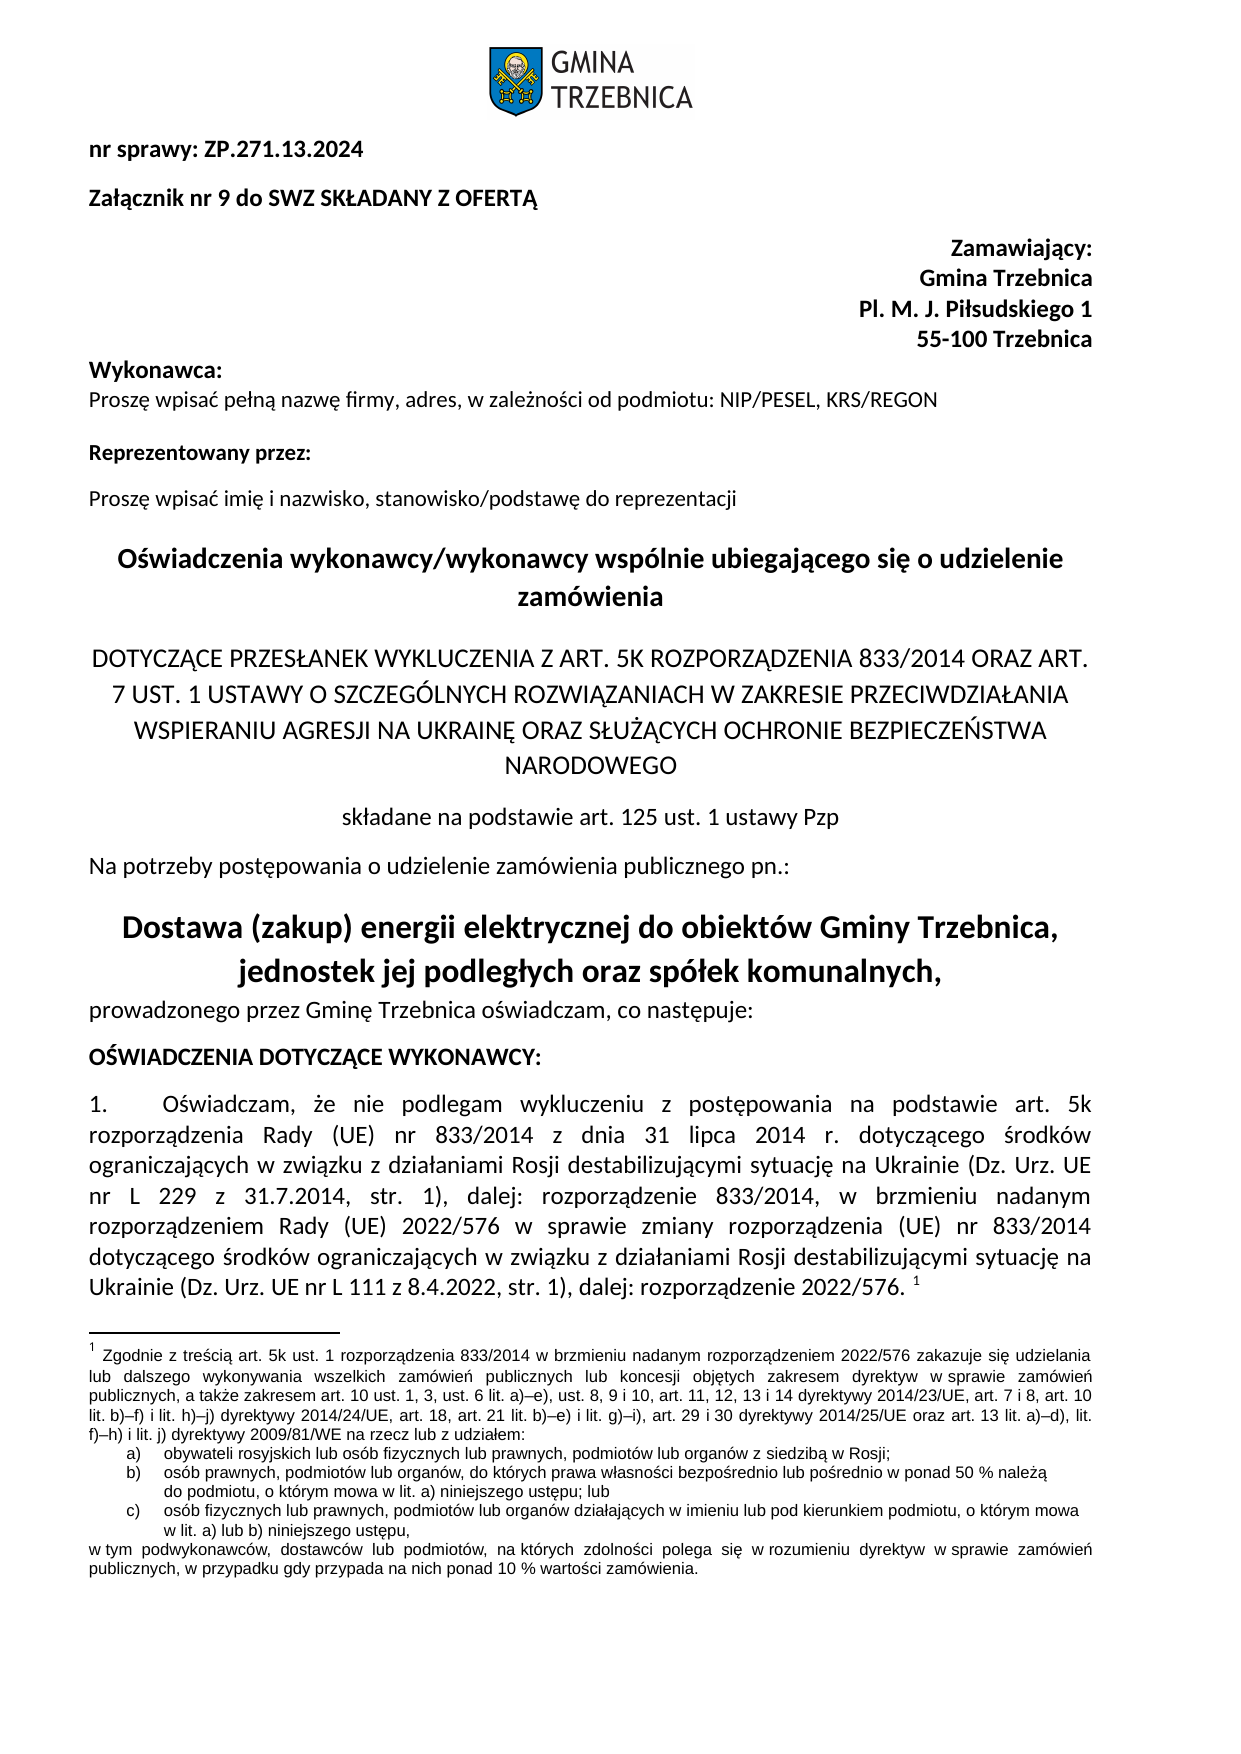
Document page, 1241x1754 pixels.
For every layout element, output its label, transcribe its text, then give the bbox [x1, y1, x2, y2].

text nr sprawy: ZP.271.13.2024 [89, 133, 1093, 163]
text prowadzonego przez Gminę Trzebnica oświadczam, co następuje: [89, 994, 1093, 1024]
text Reprezentowany przez: [89, 438, 1093, 466]
text DOTYCZĄCE PRZESŁANEK WYKLUCZENIA Z ART. 5K ROZPORZĄDZENIA 833/2014 ORAZ ART. 7 UST. 1 USTAWY O SZCZEGÓLNYCH ROZWIĄZANIACH W ZAKRESIE PRZECIWDZIAŁANIA WSPIERANIU AGRESJI NA UKRAINĘ ORAZ SŁUŻĄCYCH OCHRONIE BEZPIECZEŃSTWA NARODOWEGO [89, 642, 1093, 782]
text 1. Oświadczam, że nie podlegam wykluczeniu z postępowania na podstawie art. 5k rozporządzenia Rady (UE) nr 833/2014 z dnia 31 lipca 2014 r. dotyczącego środków ograniczających w związku z działaniami Rosji destabilizującymi sytuację na Ukrainie (Dz. Urz. UE nr L 229 z 31.7.2014, str. 1), dalej: rozporządzenie 833/2014, w brzmieniu nadanym rozporządzeniem Rady (UE) 2022/576 w sprawie zmiany rozporządzenia (UE) nr 833/2014 dotyczącego środków ograniczających w związku z działaniami Rosji destabilizującymi sytuację na Ukrainie (Dz. Urz. UE nr L 111 z 8.4.2022, str. 1), dalej: rozporządzenie 2022/576. [89, 1088, 1093, 1302]
text Zamawiający: [89, 232, 1093, 263]
text Załącznik nr 9 do SWZ SKŁADANY Z OFERTĄ [89, 182, 1093, 213]
text OŚWIADCZENIA DOTYCZĄCE WYKONAWCY: [89, 1041, 1093, 1072]
text Gmina Trzebnica [89, 263, 1093, 293]
subtitle Dostawa (zakup) energii elektrycznej do obiektów Gminy Trzebnica, jednostek jej podległych oraz spółek komunalnych, [89, 906, 1093, 991]
text składane na podstawie art. 125 ust. 1 ustawy Pzp [89, 801, 1093, 831]
text Na potrzeby postępowania o udzielenie zamówienia publicznego pn.: [89, 850, 1093, 881]
picture [486, 44, 695, 120]
text Pl. M. J. Piłsudskiego 1 [89, 293, 1093, 324]
text 55-100 Trzebnica [89, 324, 1093, 354]
subtitle Oświadczenia wykonawcy/wykonawcy wspólnie ubiegającego się o udzielenie zamówienia [89, 540, 1093, 614]
text Wykonawca: [89, 354, 1093, 385]
